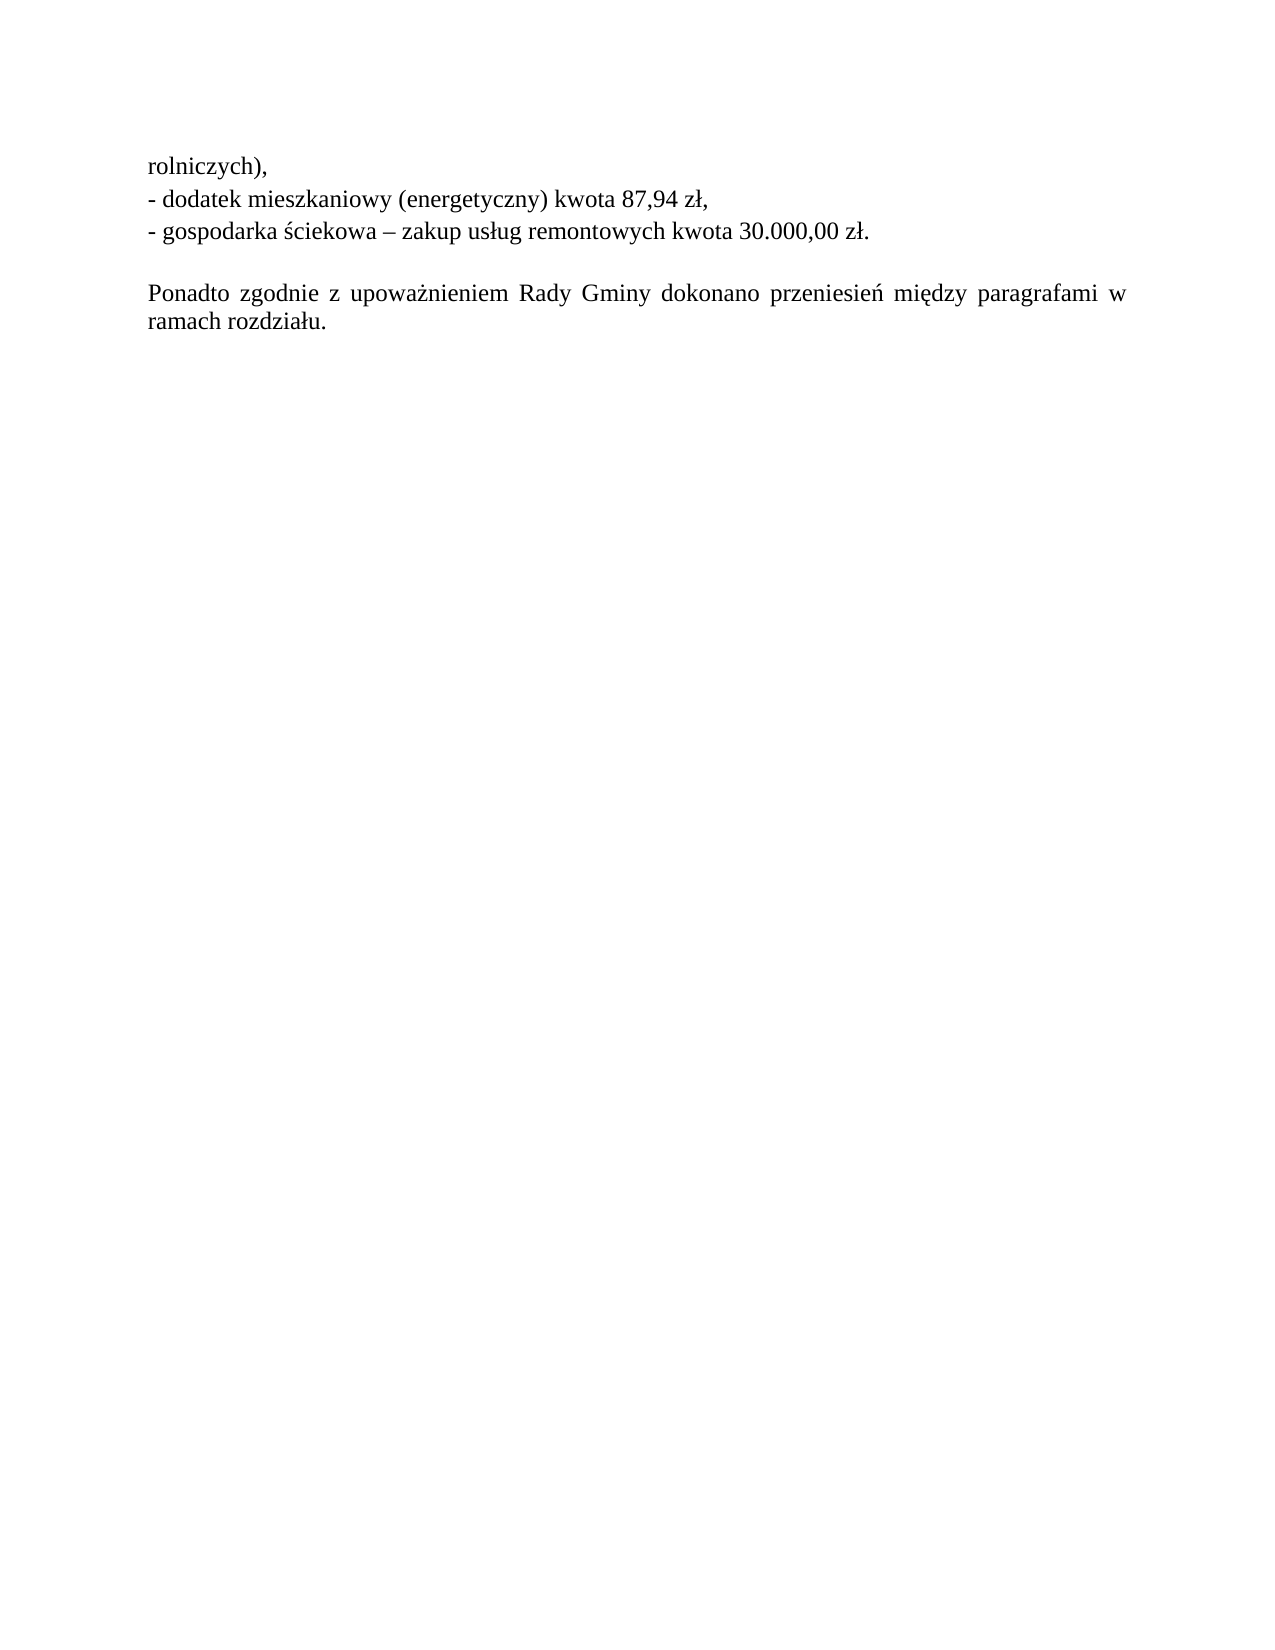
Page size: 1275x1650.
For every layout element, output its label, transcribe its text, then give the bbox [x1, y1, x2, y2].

text - gospodarka ściekowa – zakup usług remontowych kwota 30.000,00 zł. [148, 213, 1127, 245]
text Ponadto zgodnie z upoważnieniem Rady Gminy dokonano przeniesień między paragrafami w ramach rozdziału. [148, 278, 1127, 335]
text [148, 148, 1127, 180]
text - dodatek mieszkaniowy (energetyczny) kwota 87,94 zł, [148, 180, 1127, 213]
